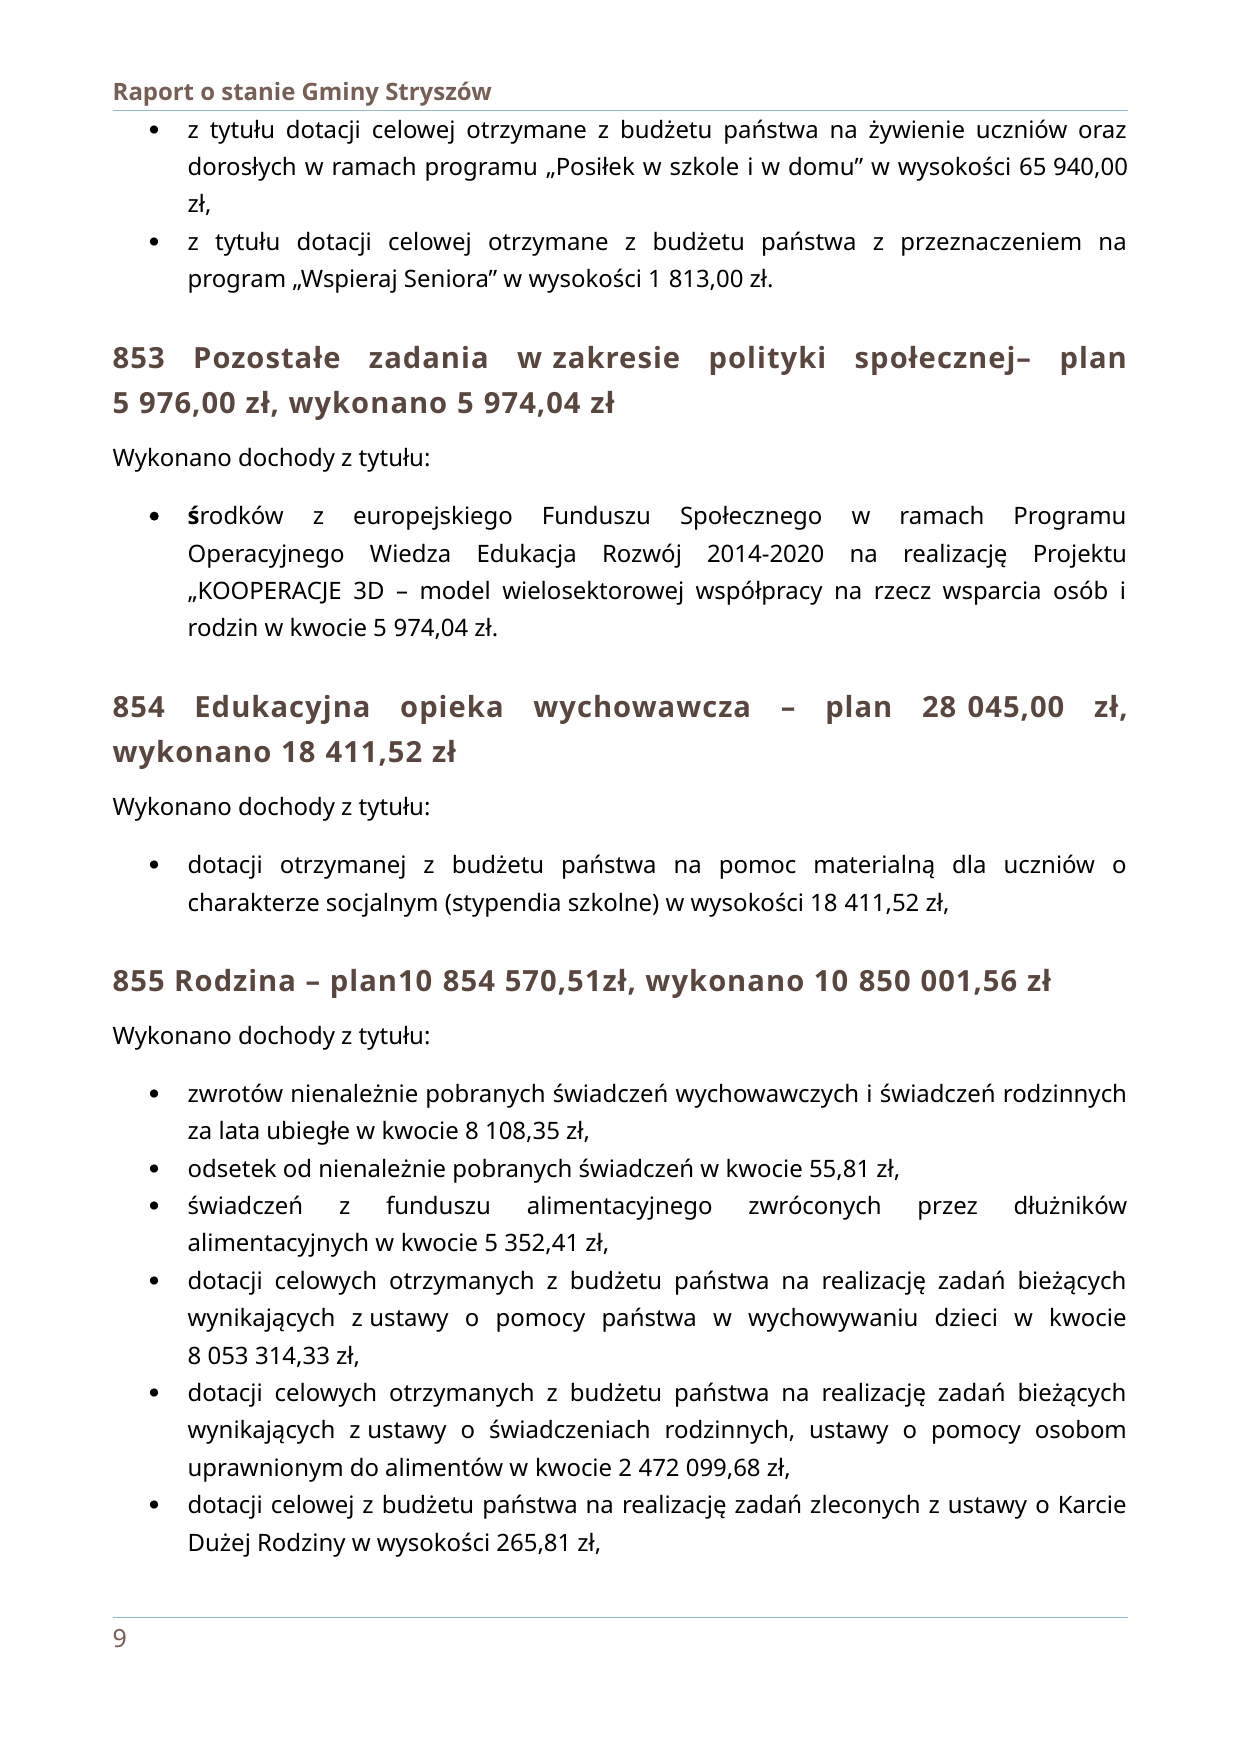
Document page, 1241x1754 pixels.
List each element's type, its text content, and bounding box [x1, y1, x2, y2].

text z tytułu dotacji celowej otrzymane z budżetu państwa z przeznaczeniem na program „Wspieraj Seniora” w wysokości 1 813,00 zł. [150, 225, 1128, 295]
text odsetek od nienależnie pobranych świadczeń w kwocie 55,81 zł, [150, 1151, 1128, 1184]
text dotacji otrzymanej z budżetu państwa na pomoc materialną dla uczniów o charakterze socjalnym (stypendia szkolne) w wysokości 18 411,52 zł, [150, 848, 1128, 918]
subtitle 855 Rodzina – plan10 854 570,51zł, wykonano 10 850 001,56 zł [112, 960, 1128, 1000]
subtitle 853 Pozostałe zadania w zakresie polityki społecznej– plan 5 976,00 zł, wykonano 5 974,04 zł [112, 337, 1128, 422]
text Wykonano dochody z tytułu: [112, 441, 1128, 473]
subtitle 854 Edukacyjna opieka wychowawcza – plan 28 045,00 zł, wykonano 18 411,52 zł [112, 686, 1128, 771]
text zwrotów nienależnie pobranych świadczeń wychowawczych i świadczeń rodzinnych za lata ubiegłe w kwocie 8 108,35 zł, [150, 1077, 1128, 1147]
text Wykonano dochody z tytułu: [112, 790, 1128, 822]
text dotacji celowych otrzymanych z budżetu państwa na realizację zadań bieżących wynikających z ustawy o świadczeniach rodzinnych, ustawy o pomocy osobom uprawnionym do alimentów w kwocie 2 472 099,68 zł, [150, 1376, 1128, 1483]
text świadczeń z funduszu alimentacyjnego zwróconych przez dłużników alimentacyjnych w kwocie 5 352,41 zł, [150, 1189, 1128, 1259]
text dotacji celowych otrzymanych z budżetu państwa na realizację zadań bieżących wynikających z ustawy o pomocy państwa w wychowywaniu dzieci w kwocie 8 053 314,33 zł, [150, 1264, 1128, 1371]
text dotacji celowej z budżetu państwa na realizację zadań zleconych z ustawy o Karcie Dużej Rodziny w wysokości 265,81 zł, [150, 1488, 1128, 1558]
text środków z europejskiego Funduszu Społecznego w ramach Programu Operacyjnego Wiedza Edukacja Rozwój 2014-2020 na realizację Projektu „KOOPERACJE 3D – model wielosektorowej współpracy na rzecz wsparcia osób i rodzin w kwocie 5 974,04 zł. [150, 499, 1128, 644]
text Wykonano dochody z tytułu: [112, 1018, 1128, 1051]
text z tytułu dotacji celowej otrzymane z budżetu państwa na żywienie uczniów oraz dorosłych w ramach programu „Posiłek w szkole i w domu” w wysokości 65 940,00 zł, [150, 112, 1128, 220]
